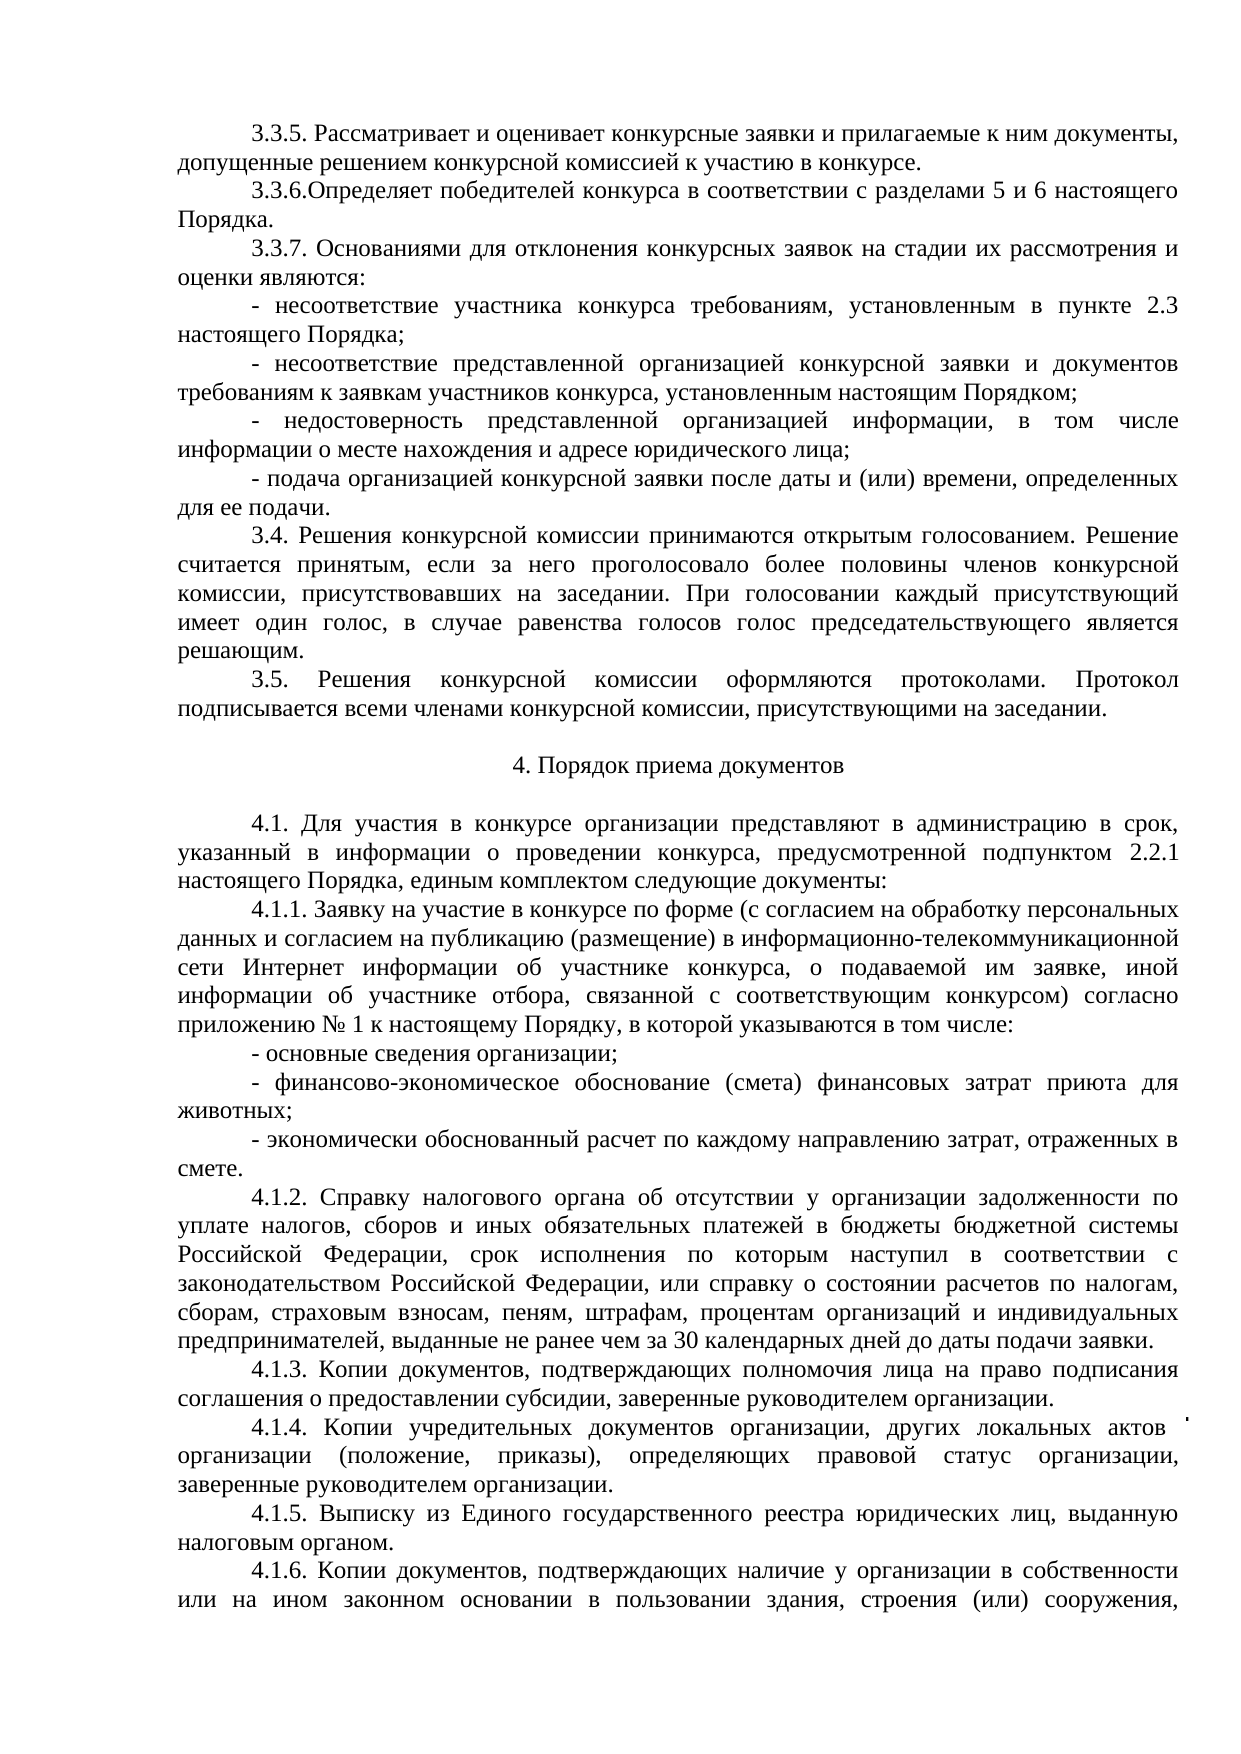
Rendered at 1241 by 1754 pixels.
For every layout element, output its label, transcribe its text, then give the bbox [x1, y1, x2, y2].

text - несоответствие представленной организацией конкурсной заявки и документов требованиям к заявкам участников конкурса, установленным настоящим Порядком; [177, 348, 1179, 406]
text 4.1. Для участия в конкурсе организации представляют в администрацию в срок, указанный в информации о проведении конкурса, предусмотренной подпунктом 2.2.1 настоящего Порядка, единым комплектом следующие документы: [177, 808, 1179, 894]
text 4.1.3. Копии документов, подтверждающих полномочия лица на право подписания соглашения о предоставлении субсидии, заверенные руководителем организации. [177, 1354, 1179, 1412]
text 4.1.4. Копии учредительных документов организации, других локальных актов организации (положение, приказы), определяющих правовой статус организации, заверенные руководителем организации. [177, 1412, 1179, 1498]
text 3.3.5. Рассматривает и оценивает конкурсные заявки и прилагаемые к ним документы, допущенные решением конкурсной комиссией к участию в конкурсе. [177, 118, 1179, 176]
text - финансово-экономическое обоснование (смета) финансовых затрат приюта для животных; [177, 1067, 1179, 1124]
text 3.4. Решения конкурсной комиссии принимаются открытым голосованием. Решение считается принятым, если за него проголосовало более половины членов конкурсной комиссии, присутствовавших на заседании. При голосовании каждый присутствующий имеет один голос, в случае равенства голосов голос председательствующего является решающим. [177, 521, 1179, 664]
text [177, 1556, 1179, 1613]
text 3.3.6.Определяет победителей конкурса в соответствии с разделами 5 и 6 настоящего Порядка. [177, 176, 1179, 233]
text - подача организацией конкурсной заявки после даты и (или) времени, определенных для ее подачи. [177, 463, 1179, 521]
text 3.3.7. Основаниями для отклонения конкурсных заявок на стадии их рассмотрения и оценки являются: [177, 233, 1179, 291]
text 4.1.2. Справку налогового органа об отсутствии у организации задолженности по уплате налогов, сборов и иных обязательных платежей в бюджеты бюджетной системы Российской Федерации, срок исполнения по которым наступил в соответствии с законодательством Российской Федерации, или справку о состоянии расчетов по налогам, сборам, страховым взносам, пеням, штрафам, процентам организаций и индивидуальных предпринимателей, выданные не ранее чем за 30 календарных дней до даты подачи заявки. [177, 1182, 1179, 1354]
text 3.5. Решения конкурсной комиссии оформляются протоколами. Протокол подписывается всеми членами конкурсной комиссии, присутствующими на заседании. [177, 664, 1179, 722]
text 4.1.1. Заявку на участие в конкурсе по форме (с согласием на обработку персональных данных и согласием на публикацию (размещение) в информационно-телекоммуникационной сети Интернет информации об участнике конкурса, о подаваемой им заявке, иной информации об участнике отбора, связанной с соответствующим конкурсом) согласно приложению № 1 к настоящему Порядку, в которой указываются в том числе: [177, 894, 1179, 1038]
text 4. Порядок приема документов [177, 751, 1179, 779]
text - экономически обоснованный расчет по каждому направлению затрат, отраженных в смете. [177, 1124, 1179, 1182]
text - несоответствие участника конкурса требованиям, установленным в пункте 2.3 настоящего Порядка; [177, 291, 1179, 348]
text - недостоверность представленной организацией информации, в том числе информации о месте нахождения и адресе юридического лица; [177, 406, 1179, 463]
text 4.1.5. Выписку из Единого государственного реестра юридических лиц, выданную налоговым органом. [177, 1498, 1179, 1556]
text - основные сведения организации; [177, 1038, 1179, 1067]
